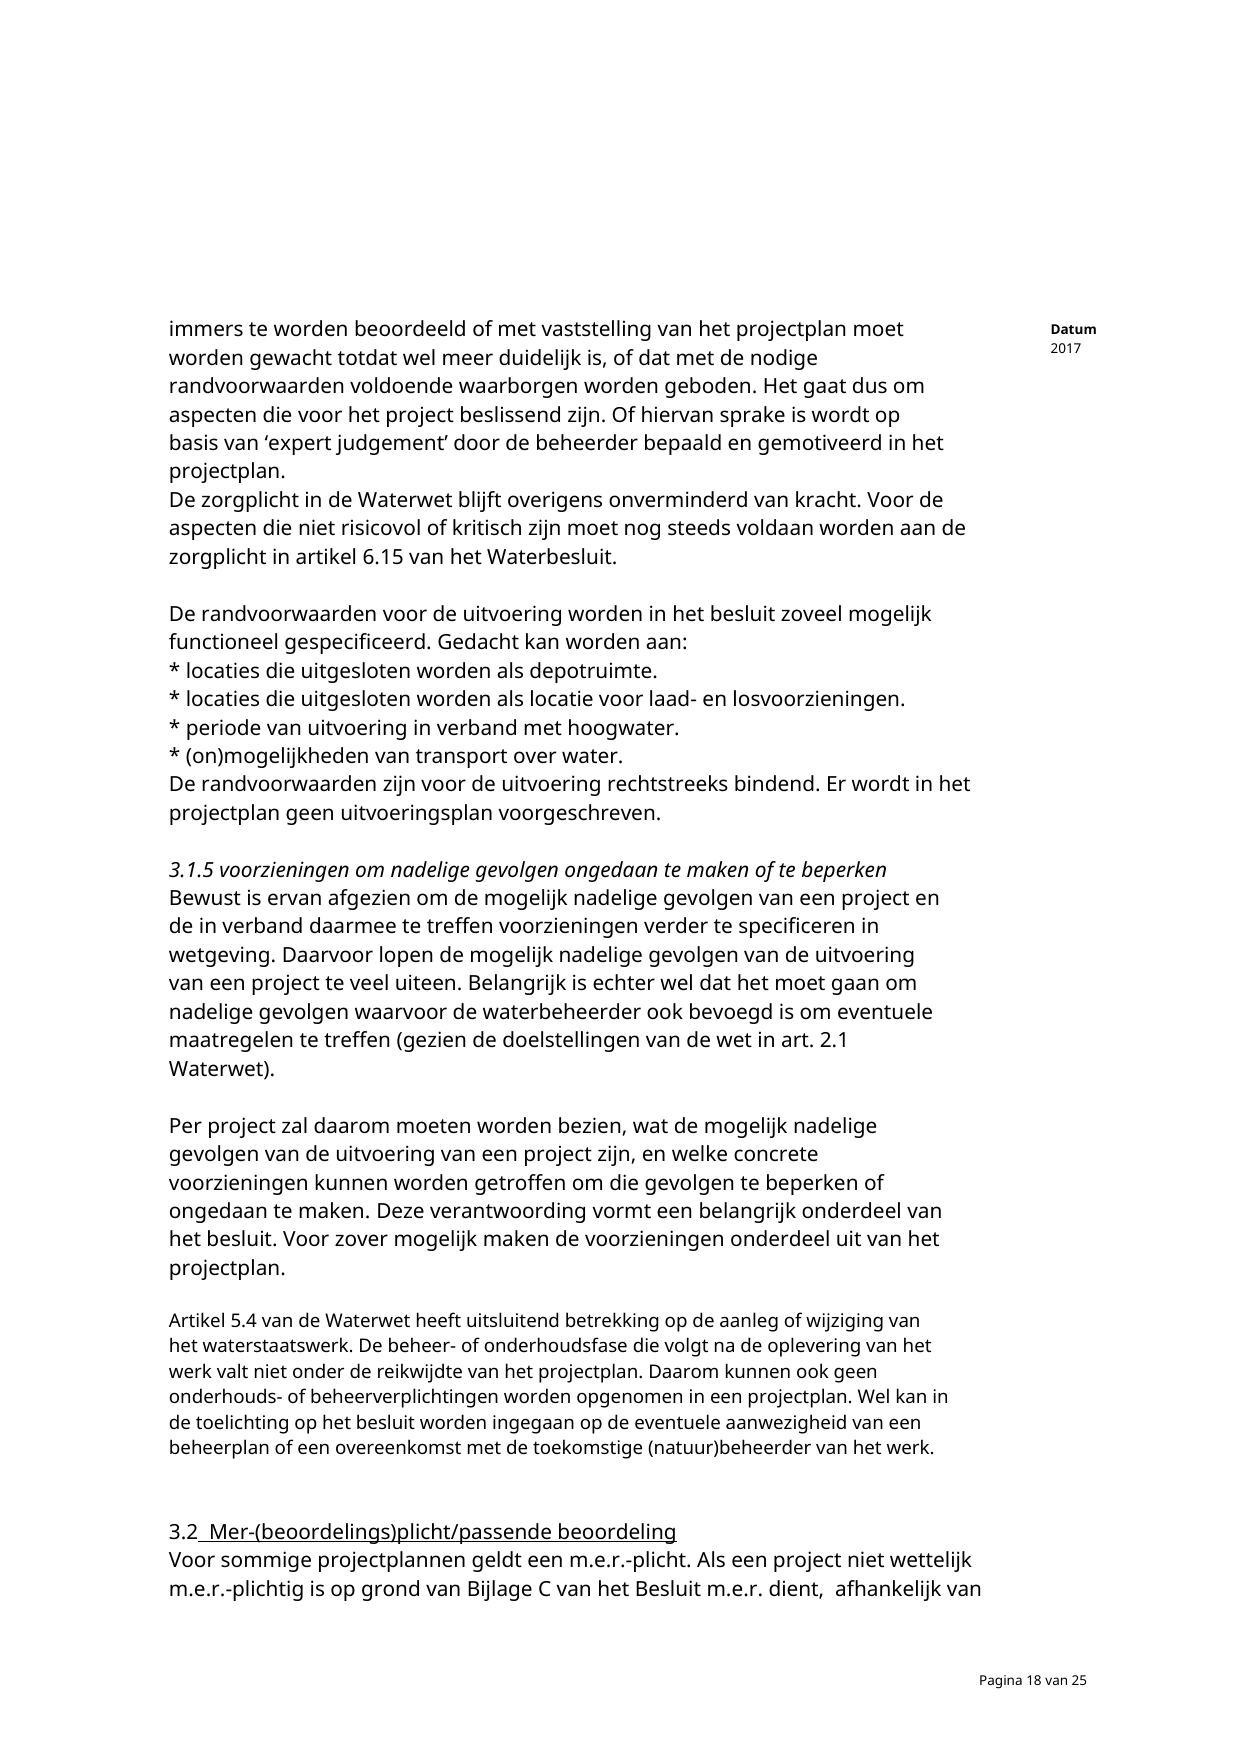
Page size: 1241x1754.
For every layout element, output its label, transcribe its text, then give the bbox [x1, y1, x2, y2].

text Bewust is ervan afgezien om de mogelijk nadelige gevolgen van een project en de in verband daarmee te treffen voorzieningen verder te specificeren in wetgeving. Daarvoor lopen de mogelijk nadelige gevolgen van de uitvoering van een project te veel uiteen. Belangrijk is echter wel dat het moet gaan om nadelige gevolgen waarvoor de waterbeheerder ook bevoegd is om eventuele maatregelen te treffen (gezien de doelstellingen van de wet in art. 2.1 Waterwet). [169, 883, 953, 1082]
text * locaties die uitgesloten worden als depotruimte. [169, 656, 989, 684]
text De randvoorwaarden voor de uitvoering worden in het besluit zoveel mogelijk functioneel gespecificeerd. Gedacht kan worden aan: [169, 599, 989, 656]
text Artikel 5.4 van de Waterwet heeft uitsluitend betrekking op de aanleg of wijziging van het waterstaatswerk. De beheer- of onderhoudsfase die volgt na de oplevering van het werk valt niet onder de reikwijdte van het projectplan. Daarom kunnen ook geen onderhouds- of beheerverplichtingen worden opgenomen in een projectplan. Wel kan in de toelichting op het besluit worden ingegaan op de eventuele aanwezigheid van een beheerplan of een overeenkomst met de toekomstige (natuur)beheerder van het werk. [169, 1307, 953, 1460]
text * locaties die uitgesloten worden als locatie voor laad- en losvoorzieningen. [169, 684, 989, 713]
text * (on)mogelijkheden van transport over water. [169, 741, 989, 769]
text 3.1.5 voorzieningen om nadelige gevolgen ongedaan te maken of te beperken [169, 855, 953, 883]
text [169, 1545, 989, 1602]
text Per project zal daarom moeten worden bezien, wat de mogelijk nadelige gevolgen van de uitvoering van een project zijn, en welke concrete voorzieningen kunnen worden getroffen om die gevolgen te beperken of ongedaan te maken. Deze verantwoording vormt een belangrijk onderdeel van het besluit. Voor zover mogelijk maken de voorzieningen onderdeel uit van het projectplan. [169, 1111, 953, 1281]
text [169, 314, 953, 485]
text De zorgplicht in de Waterwet blijft overigens onverminderd van kracht. Voor de aspecten die niet risicovol of kritisch zijn moet nog steeds voldaan worden aan de zorgplicht in artikel 6.15 van het Waterbesluit. [169, 485, 989, 570]
text De randvoorwaarden zijn voor de uitvoering rechtstreeks bindend. Er wordt in het projectplan geen uitvoeringsplan voorgeschreven. [169, 769, 989, 826]
text * periode van uitvoering in verband met hoogwater. [169, 713, 989, 741]
text 3.2 Mer-(beoordelings)plicht/passende beoordeling [169, 1517, 953, 1545]
